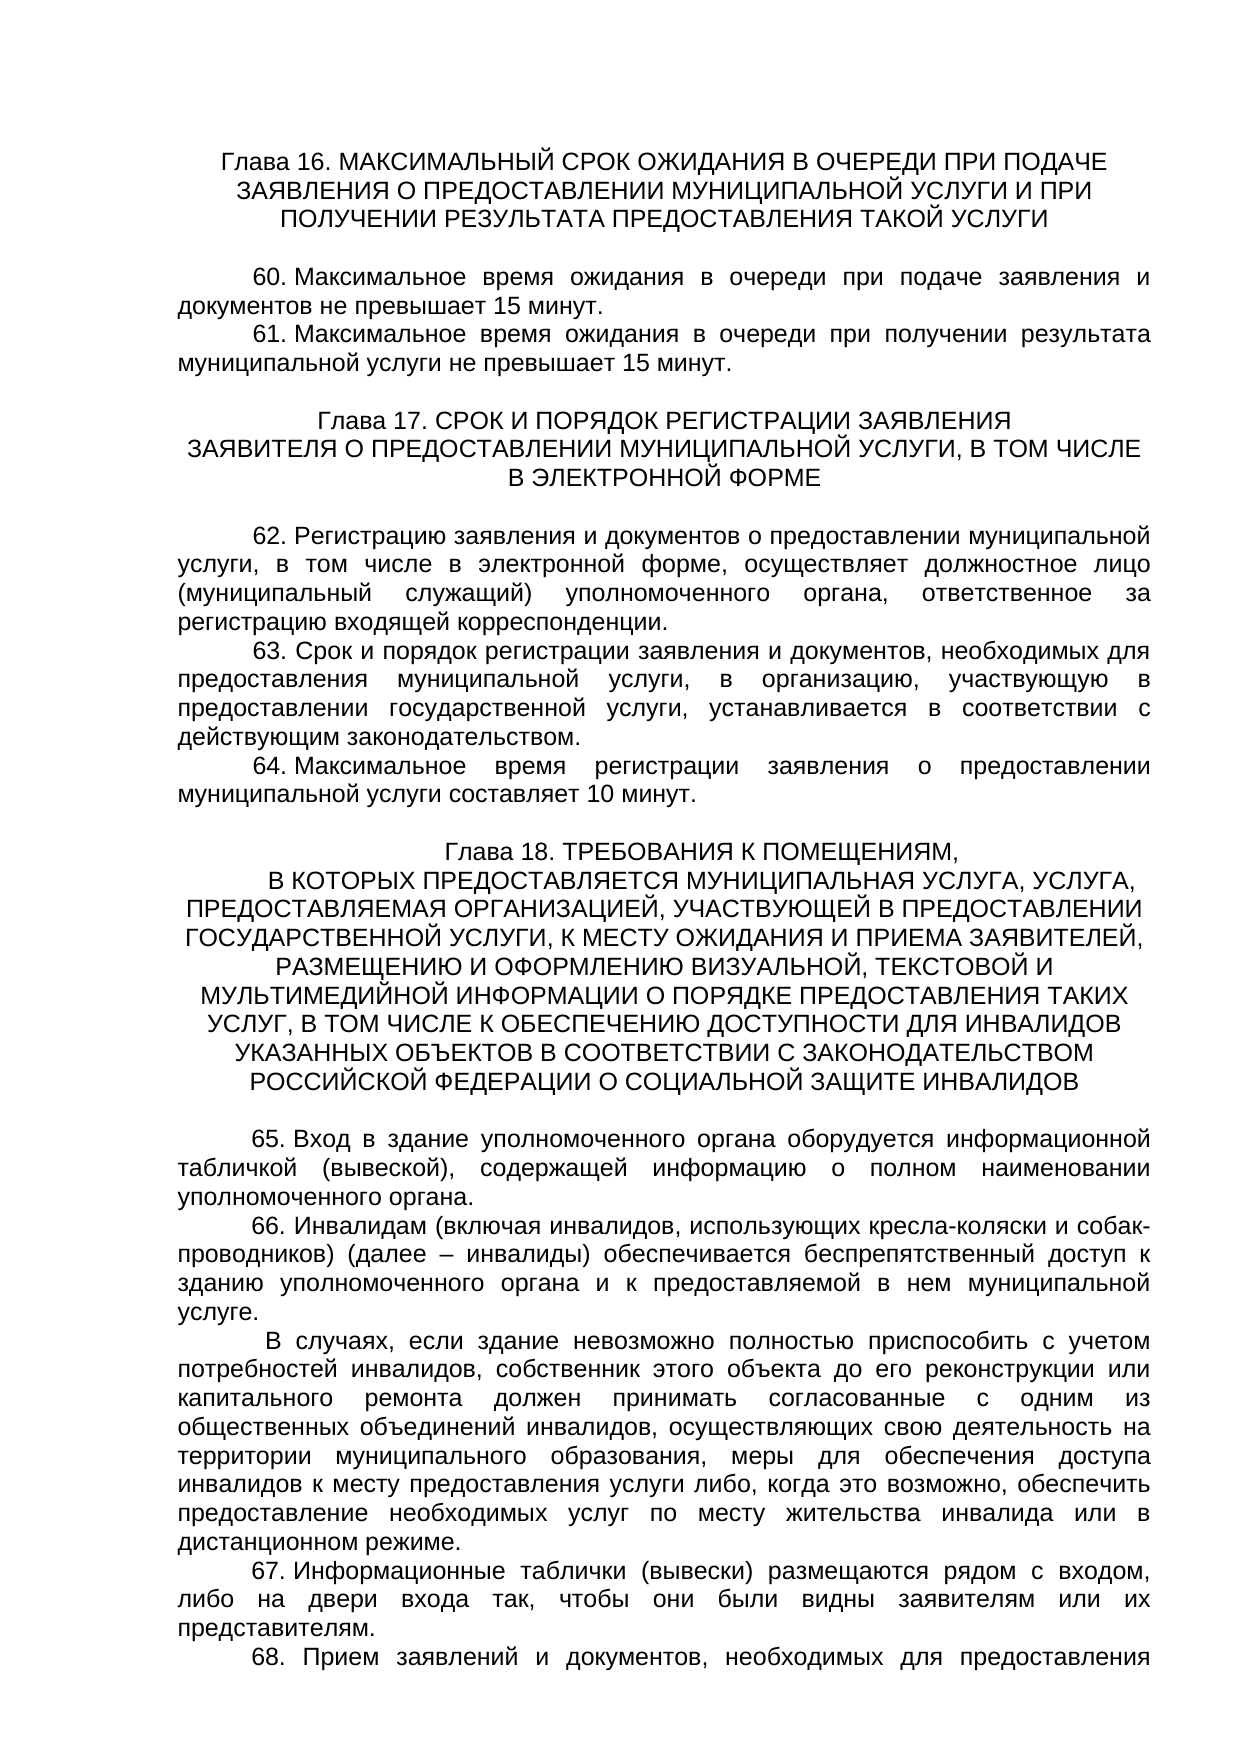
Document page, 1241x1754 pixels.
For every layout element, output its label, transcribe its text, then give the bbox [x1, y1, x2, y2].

text 62. Регистрацию заявления и документов о предоставлении муниципальной услуги, в том числе в электронной форме, осуществляет должностное лицо (муниципальный служащий) уполномоченного органа, ответственное за регистрацию входящей корреспонденции. [177, 521, 1152, 636]
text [177, 1642, 1152, 1671]
text 64. Максимальное время регистрации заявления о предоставлении муниципальной услуги составляет 10 минут. [177, 751, 1152, 808]
text 67. Информационные таблички (вывески) размещаются рядом с входом, либо на двери входа так, чтобы они были видны заявителям или их представителям. [177, 1556, 1152, 1642]
text В КОТОРЫХ ПРЕДОСТАВЛЯЕТСЯ МУНИЦИПАЛЬНАЯ УСЛУГА, УСЛУГА, ПРЕДОСТАВЛЯЕМАЯ ОРГАНИЗАЦИЕЙ, УЧАСТВУЮЩЕЙ В ПРЕДОСТАВЛЕНИИ ГОСУДАРСТВЕННОЙ УСЛУГИ, К МЕСТУ ОЖИДАНИЯ И ПРИЕМА ЗАЯВИТЕЛЕЙ, РАЗМЕЩЕНИЮ И ОФОРМЛЕНИЮ ВИЗУАЛЬНОЙ, ТЕКСТОВОЙ И МУЛЬТИМЕДИЙНОЙ ИНФОРМАЦИИ О ПОРЯДКЕ ПРЕДОСТАВЛЕНИЯ ТАКИХ УСЛУГ, В ТОМ ЧИСЛЕ К ОБЕСПЕЧЕНИЮ ДОСТУПНОСТИ ДЛЯ ИНВАЛИДОВ УКАЗАННЫХ ОБЪЕКТОВ В СООТВЕТСТВИИ С ЗАКОНОДАТЕЛЬСТВОМ РОССИЙСКОЙ ФЕДЕРАЦИИ О СОЦИАЛЬНОЙ ЗАЩИТЕ ИНВАЛИДОВ [177, 866, 1152, 1096]
text 63. Срок и порядок регистрации заявления и документов, необходимых для предоставления муниципальной услуги, в организацию, участвующую в предоставлении государственной услуги, устанавливается в соответствии с действующим законодательством. [177, 636, 1152, 751]
text Глава 18. ТРЕБОВАНИЯ К ПОМЕЩЕНИЯМ, [177, 837, 1152, 866]
text В случаях, если здание невозможно полностью приспособить с учетом потребностей инвалидов, собственник этого объекта до его реконструкции или капитального ремонта должен принимать согласованные с одним из общественных объединений инвалидов, осуществляющих свою деятельность на территории муниципального образования, меры для обеспечения доступа инвалидов к месту предоставления услуги либо, когда это возможно, обеспечить предоставление необходимых услуг по месту жительства инвалида или в дистанционном режиме. [177, 1326, 1152, 1556]
text 66. Инвалидам (включая инвалидов, использующих кресла-коляски и собак-проводников) (далее – инвалиды) обеспечивается беспрепятственный доступ к зданию уполномоченного органа и к предоставляемой в нем муниципальной услуге. [177, 1211, 1152, 1326]
text 61. Максимальное время ожидания в очереди при получении результата муниципальной услуги не превышает 15 минут. [177, 319, 1152, 377]
text Глава 16. МАКСИМАЛЬНЫЙ СРОК ОЖИДАНИЯ В ОЧЕРЕДИ ПРИ ПОДАЧЕ ЗАЯВЛЕНИЯ О ПРЕДОСТАВЛЕНИИ МУНИЦИПАЛЬНОЙ УСЛУГИ И ПРИ ПОЛУЧЕНИИ РЕЗУЛЬТАТА ПРЕДОСТАВЛЕНИЯ ТАКОЙ УСЛУГИ [177, 147, 1152, 233]
text 60. Максимальное время ожидания в очереди при подаче заявления и документов не превышает 15 минут. [177, 262, 1152, 319]
text ЗАЯВИТЕЛЯ О ПРЕДОСТАВЛЕНИИ МУНИЦИПАЛЬНОЙ УСЛУГИ, В ТОМ ЧИСЛЕ В ЭЛЕКТРОННОЙ ФОРМЕ [177, 434, 1152, 492]
text 65. Вход в здание уполномоченного органа оборудуется информационной табличкой (вывеской), содержащей информацию о полном наименовании уполномоченного органа. [177, 1124, 1152, 1211]
text Глава 17. СРОК И ПОРЯДОК РЕГИСТРАЦИИ ЗАЯВЛЕНИЯ [177, 406, 1152, 434]
